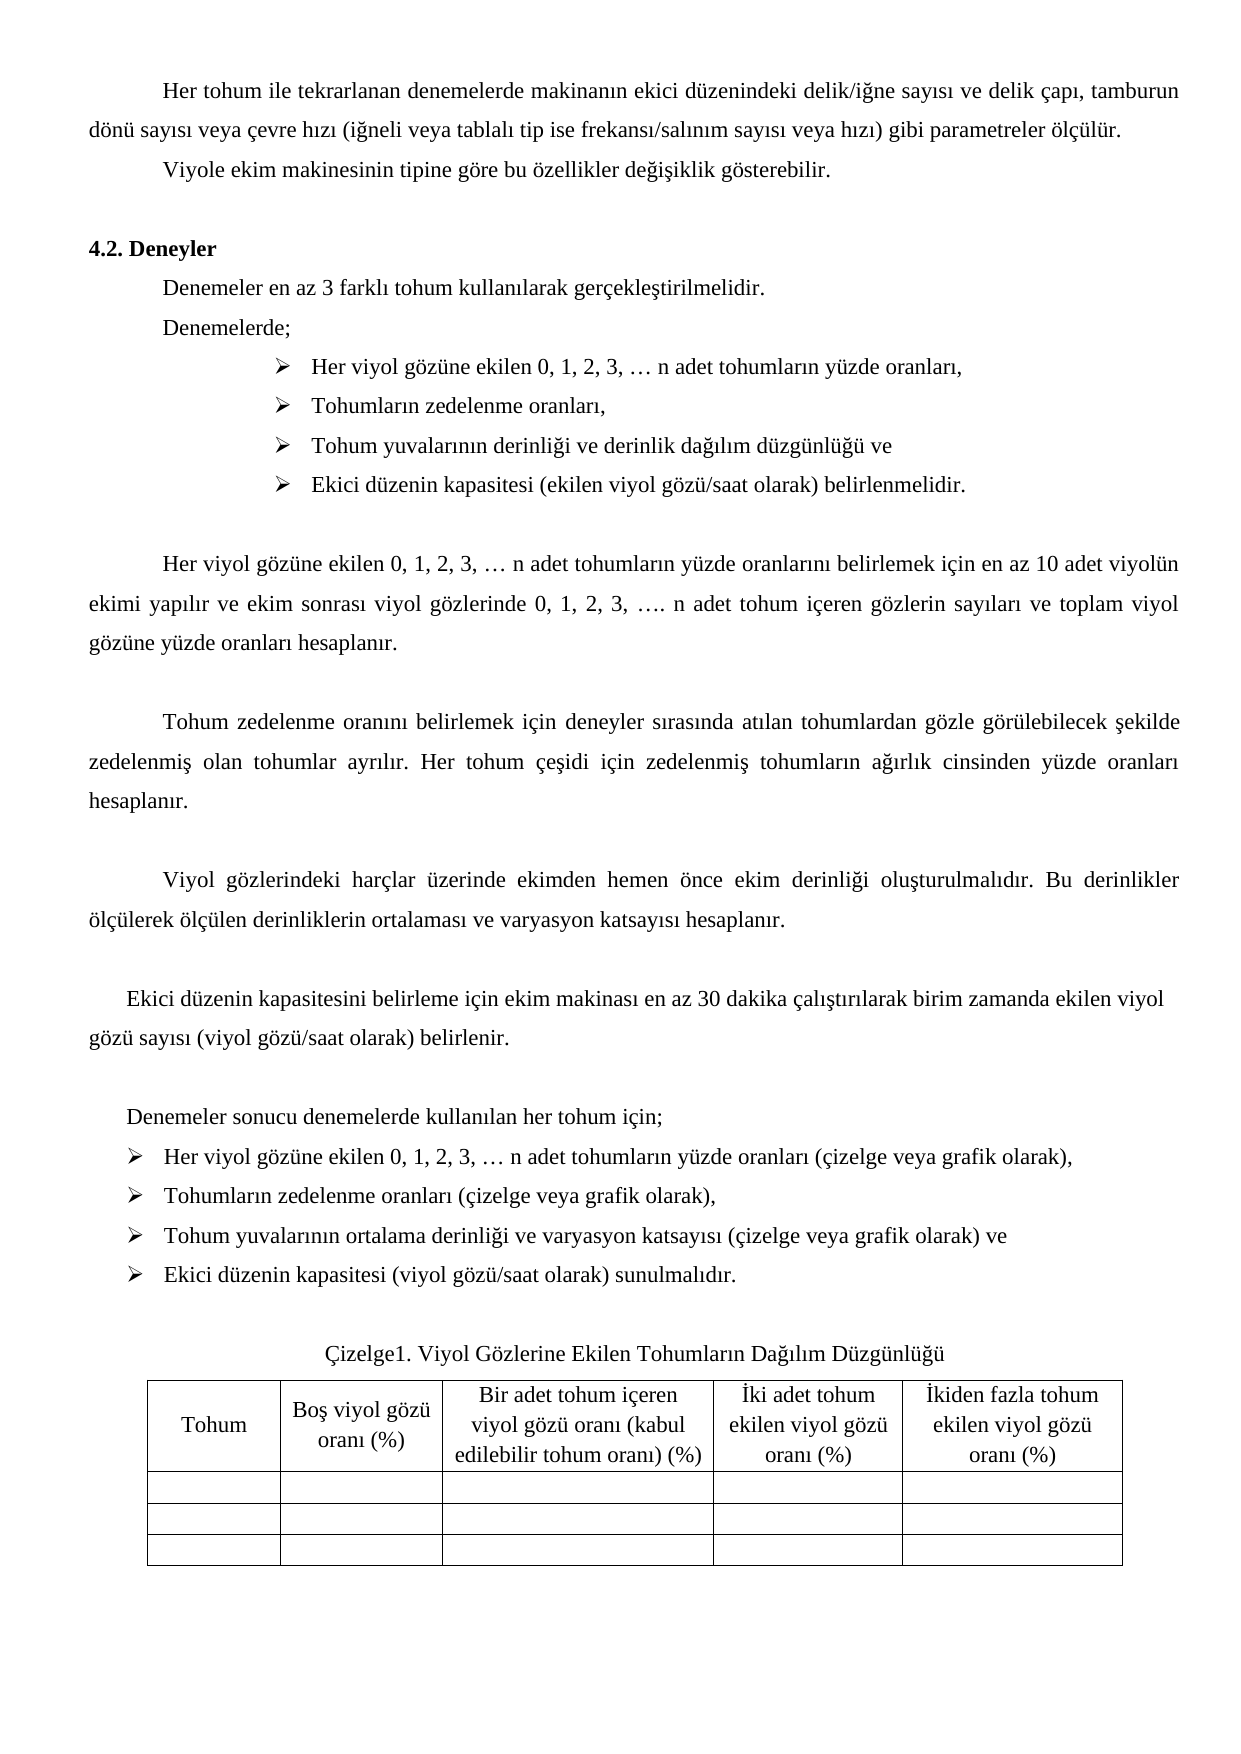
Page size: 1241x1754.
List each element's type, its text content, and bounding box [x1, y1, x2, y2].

table_header Tohum [148, 1381, 280, 1471]
text Denemeler en az 3 farklı tohum kullanılarak gerçekleştirilmelidir. [89, 274, 1181, 301]
table_cell [714, 1535, 902, 1565]
list Ekici düzenin kapasitesi (viyol gözü/saat olarak) sunulmalıdır. [126, 1261, 1181, 1287]
text 4.2. Deneyler [89, 235, 1181, 261]
table_cell [443, 1504, 713, 1534]
text Denemeler sonucu denemelerde kullanılan her tohum için; [126, 1103, 1181, 1129]
text Tohum zedelenme oranını belirlemek için deneyler sırasında atılan tohumlardan gözle görülebilecek şekilde zedelenmiş olan tohumlar ayrılır. Her tohum çeşidi için zedelenmiş tohumların ağırlık cinsinden yüzde oranları hesaplanır. [89, 708, 1181, 814]
list Her viyol gözüne ekilen 0, 1, 2, 3, … n adet tohumların yüzde oranları, [274, 353, 1181, 379]
table_cell [281, 1472, 442, 1502]
table_header Boş viyol gözü oranı (%) [281, 1381, 442, 1471]
list Tohumların zedelenme oranları (çizelge veya grafik olarak), [126, 1182, 1181, 1208]
table_cell [281, 1504, 442, 1534]
text Ekici düzenin kapasitesini belirleme için ekim makinası en az 30 dakika çalıştırılarak birim zamanda ekilen viyol gözü sayısı (viyol gözü/saat olarak) belirlenir. [89, 985, 1181, 1051]
text Viyole ekim makinesinin tipine göre bu özellikler değişiklik gösterebilir. [89, 156, 1181, 182]
table_header Bir adet tohum içeren viyol gözü oranı (kabul edilebilir tohum oranı) (%) [443, 1381, 713, 1471]
table_cell [148, 1535, 280, 1565]
table_cell [714, 1472, 902, 1502]
list Tohumların zedelenme oranları, [274, 393, 1181, 419]
table_cell [443, 1472, 713, 1502]
list Tohum yuvalarının derinliği ve derinlik dağılım düzgünlüğü ve [274, 432, 1181, 458]
table_cell [148, 1504, 280, 1534]
text Denemelerde; [89, 314, 1181, 340]
list Ekici düzenin kapasitesi (ekilen viyol gözü/saat olarak) belirlenmelidir. [274, 472, 1181, 498]
text Her viyol gözüne ekilen 0, 1, 2, 3, … n adet tohumların yüzde oranlarını belirlemek için en az 10 adet viyolün ekimi yapılır ve ekim sonrası viyol gözlerinde 0, 1, 2, 3, …. n adet tohum içeren gözlerin sayıları ve toplam viyol gözüne yüzde oranları hesaplanır. [89, 551, 1181, 656]
table_cell [714, 1504, 902, 1534]
text Çizelge1. Viyol Gözlerine Ekilen Tohumların Dağılım Düzgünlüğü [89, 1340, 1181, 1366]
table_header İki adet tohum ekilen viyol gözü oranı (%) [714, 1381, 902, 1471]
list Her viyol gözüne ekilen 0, 1, 2, 3, … n adet tohumların yüzde oranları (çizelge veya grafik olarak), [126, 1143, 1181, 1169]
table_header İkiden fazla tohum ekilen viyol gözü oranı (%) [903, 1381, 1122, 1471]
text Viyol gözlerindeki harçlar üzerinde ekimden hemen önce ekim derinliği oluşturulmalıdır. Bu derinlikler ölçülerek ölçülen derinliklerin ortalaması ve varyasyon katsayısı hesaplanır. [89, 866, 1181, 932]
table_cell [148, 1472, 280, 1502]
list Tohum yuvalarının ortalama derinliği ve varyasyon katsayısı (çizelge veya grafik olarak) ve [126, 1222, 1181, 1248]
table_cell [443, 1535, 713, 1565]
table_cell [281, 1535, 442, 1565]
table_cell [903, 1535, 1122, 1565]
table_cell [903, 1472, 1122, 1502]
text Her tohum ile tekrarlanan denemelerde makinanın ekici düzenindeki delik/iğne sayısı ve delik çapı, tamburun dönü sayısı veya çevre hızı (iğneli veya tablalı tip ise frekansı/salınım sayısı veya hızı) gibi parametreler ölçülür. [89, 77, 1181, 143]
table_cell [903, 1504, 1122, 1534]
